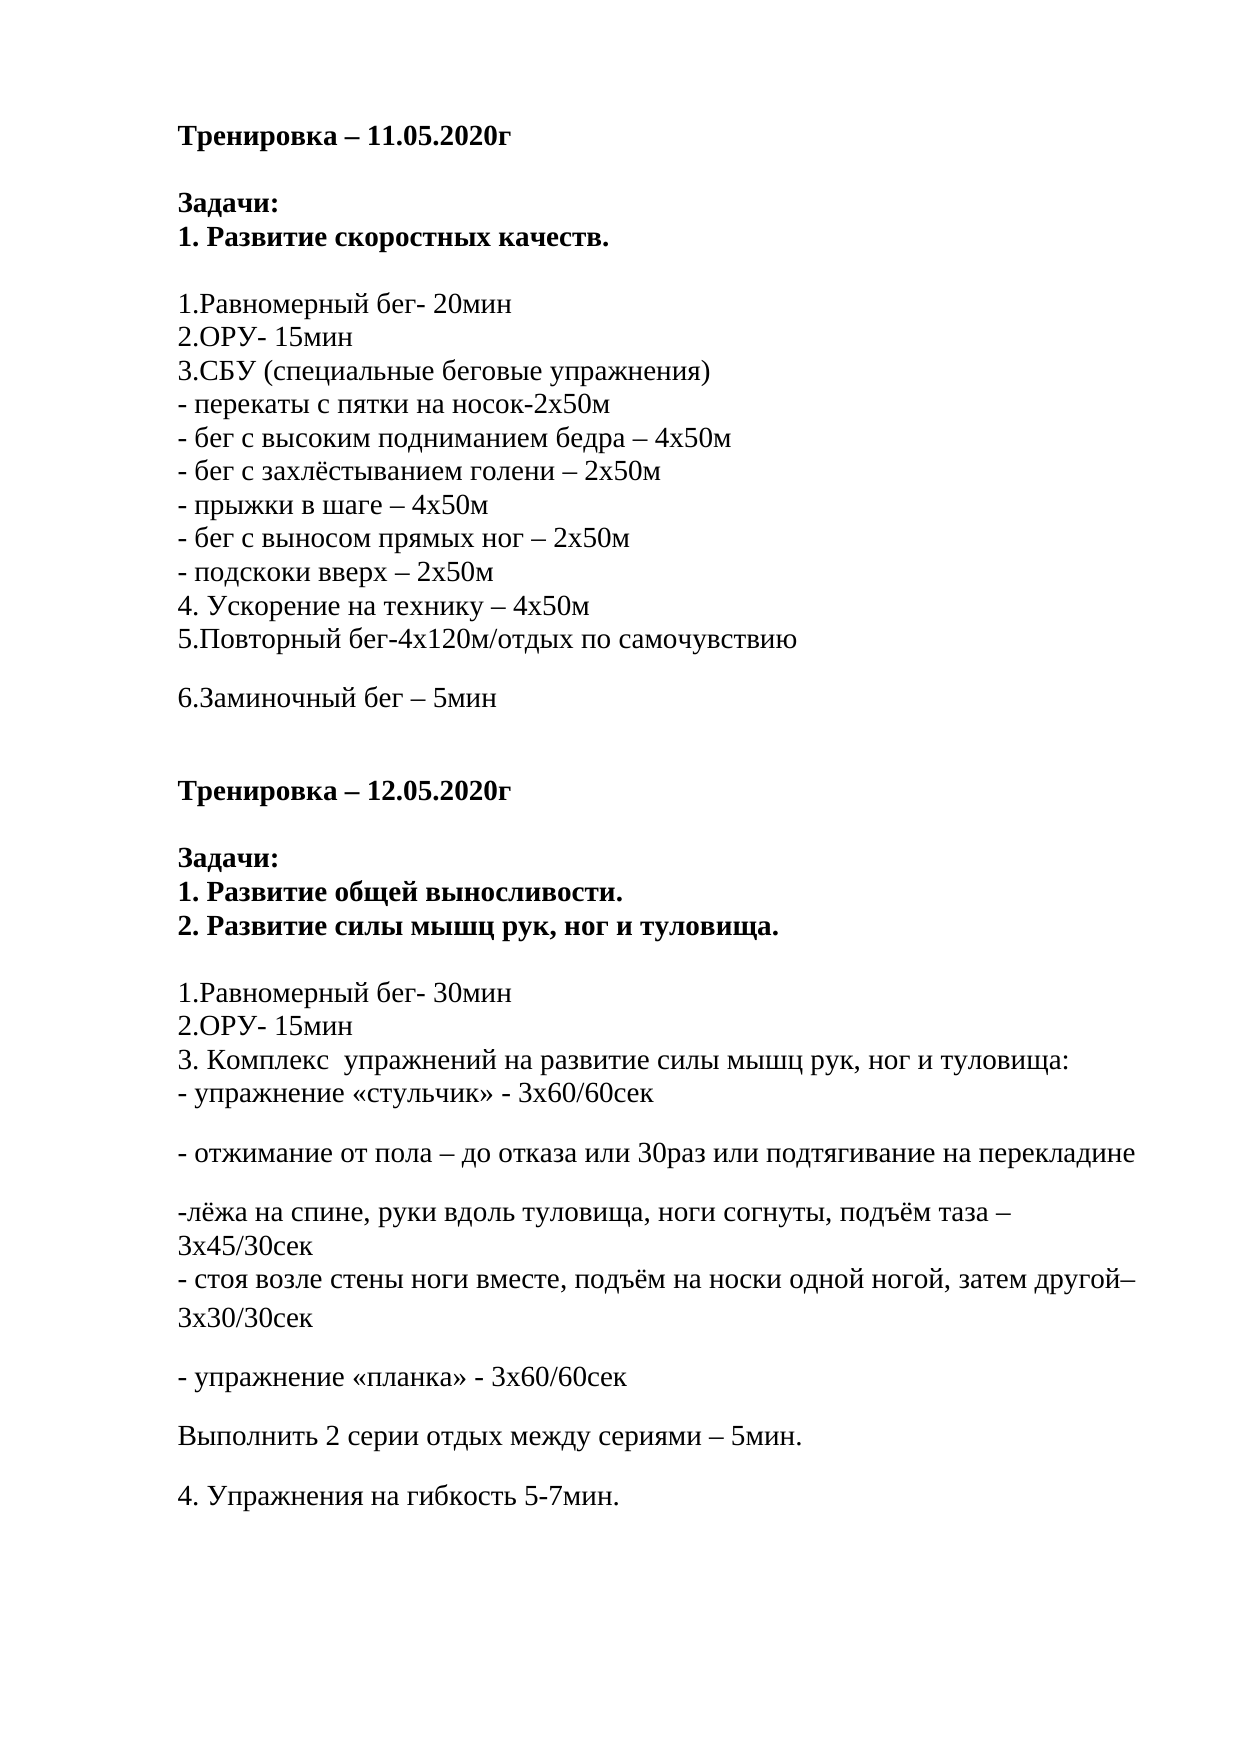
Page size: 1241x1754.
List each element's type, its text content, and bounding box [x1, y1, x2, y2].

text 5.Повторный бег-4х120м/отдых по самочувствию [177, 621, 1152, 655]
text Задачи: [177, 185, 1152, 219]
text - бег с высоким подниманием бедра – 4х50м [177, 420, 1152, 453]
text Выполнить 2 серии отдых между сериями – 5мин. [177, 1418, 1152, 1452]
text 1. Развитие общей выносливости. [177, 874, 1152, 908]
text - бег с захлёстыванием голени – 2х50м [177, 453, 1152, 487]
text - прыжки в шаге – 4х50м [177, 487, 1152, 521]
text 1. Развитие скоростных качеств. [177, 219, 1152, 252]
text - стоя возле стены ноги вместе, подъём на носки одной ногой, затем другой– 3х30/30сек [177, 1261, 1152, 1333]
text - бег с выносом прямых ног – 2х50м [177, 521, 1152, 554]
text 2. Развитие силы мышц рук, ног и туловища. [177, 908, 1152, 941]
text Задачи: [177, 841, 1152, 874]
text - подскоки вверх – 2х50м [177, 554, 1152, 588]
text 1.Равномерный бег- 30мин [177, 975, 1152, 1008]
text 4. Ускорение на технику – 4х50м [177, 588, 1152, 621]
text 3. Комплекс упражнений на развитие силы мышц рук, ног и туловища: [177, 1042, 1152, 1075]
text 4. Упражнения на гибкость 5-7мин. [177, 1478, 1152, 1511]
text - перекаты с пятки на носок-2х50м [177, 386, 1152, 420]
text 2.ОРУ- 15мин [177, 1008, 1152, 1042]
text 3.СБУ (специальные беговые упражнения) [177, 353, 1152, 386]
text Тренировка – 12.05.2020г [177, 773, 1152, 807]
text - упражнение «планка» - 3х60/60сек [177, 1359, 1152, 1393]
text 6.Заминочный бег – 5мин [177, 681, 1152, 714]
text -лёжа на спине, руки вдоль туловища, ноги согнуты, подъём таза – 3х45/30сек [177, 1194, 1152, 1261]
text 2.ОРУ- 15мин [177, 319, 1152, 353]
text - упражнение «стульчик» - 3х60/60сек [177, 1075, 1152, 1109]
text 1.Равномерный бег- 20мин [177, 286, 1152, 319]
text - отжимание от пола – до отказа или 30раз или подтягивание на перекладине [177, 1135, 1152, 1168]
text Тренировка – 11.05.2020г [177, 118, 1152, 152]
